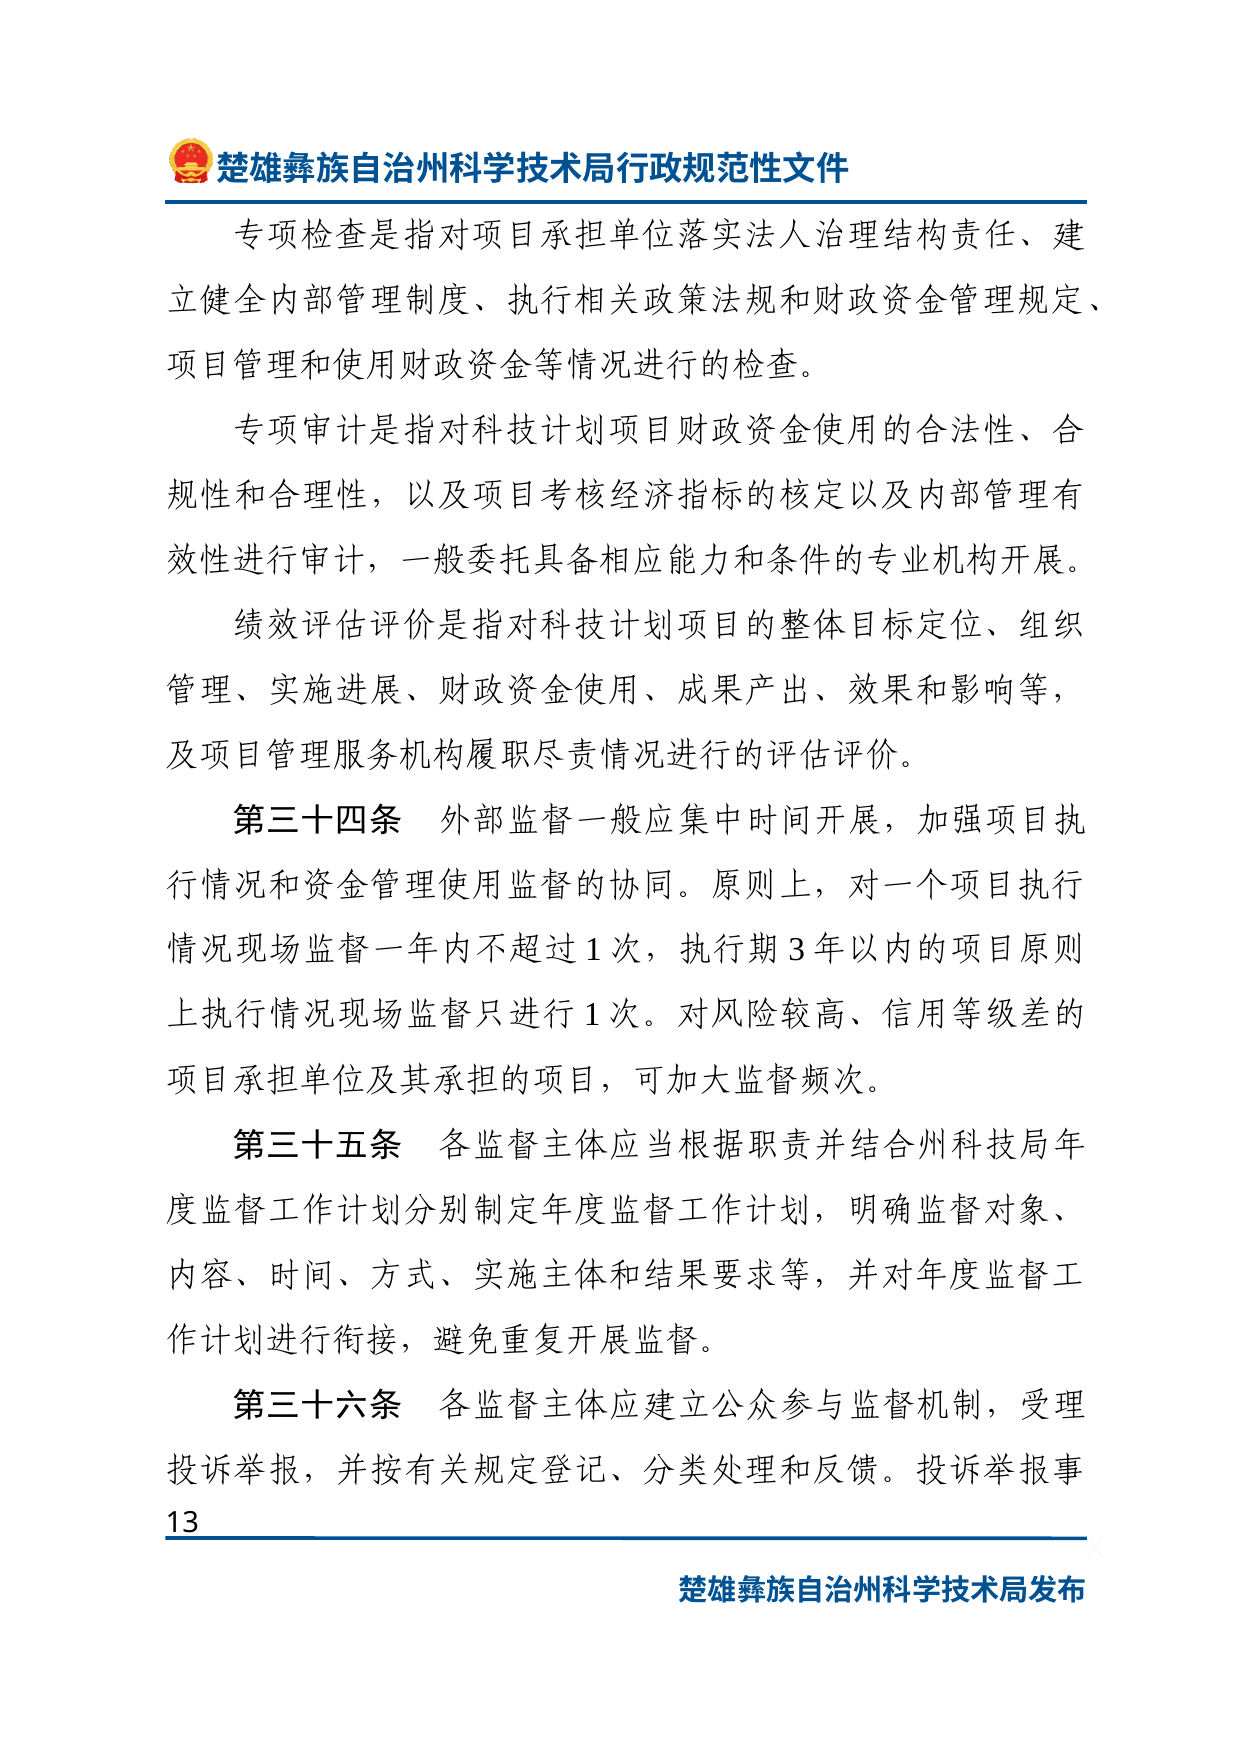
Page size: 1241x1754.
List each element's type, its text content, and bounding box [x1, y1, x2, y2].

text 绩效评估评价是指对科技计划项目的整体目标定位、组织管理、实施进展、财政资金使用、成果产出、效果和影响等，及项目管理服务机构履职尽责情况进行的评估评价。 [165, 589, 1087, 784]
text 第三十五条 各监督主体应当根据职责并结合州科技局年度监督工作计划分别制定年度监督工作计划，明确监督对象、内容、时间、方式、实施主体和结果要求等，并对年度监督工作计划进行衔接，避免重复开展监督。 [165, 1109, 1087, 1369]
text 第三十六条 各监督主体应建立公众参与监督机制，受理投诉举报，并按有关规定登记、分类处理和反馈。投诉举报事项不在权限范围内的，应按有关规定移交相关部门或地方处理。 [165, 1369, 1087, 1499]
text 第三十四条 外部监督一般应集中时间开展，加强项目执行情况和资金管理使用监督的协同。原则上，对一个项目执行情况现场监督一年内不超过1次，执行期3年以内的项目原则上执行情况现场监督只进行1次。对风险较高、信用等级差的项目承担单位及其承担的项目，可加大监督频次。 [165, 784, 1087, 1109]
text 专项审计是指对科技计划项目财政资金使用的合法性、合规性和合理性，以及项目考核经济指标的核定以及内部管理有效性进行审计，一般委托具备相应能力和条件的专业机构开展。 [165, 394, 1087, 589]
text 专项检查是指对项目承担单位落实法人治理结构责任、建立健全内部管理制度、执行相关政策法规和财政资金管理规定、项目管理和使用财政资金等情况进行的检查。 [165, 199, 1087, 394]
picture [165, 136, 217, 187]
